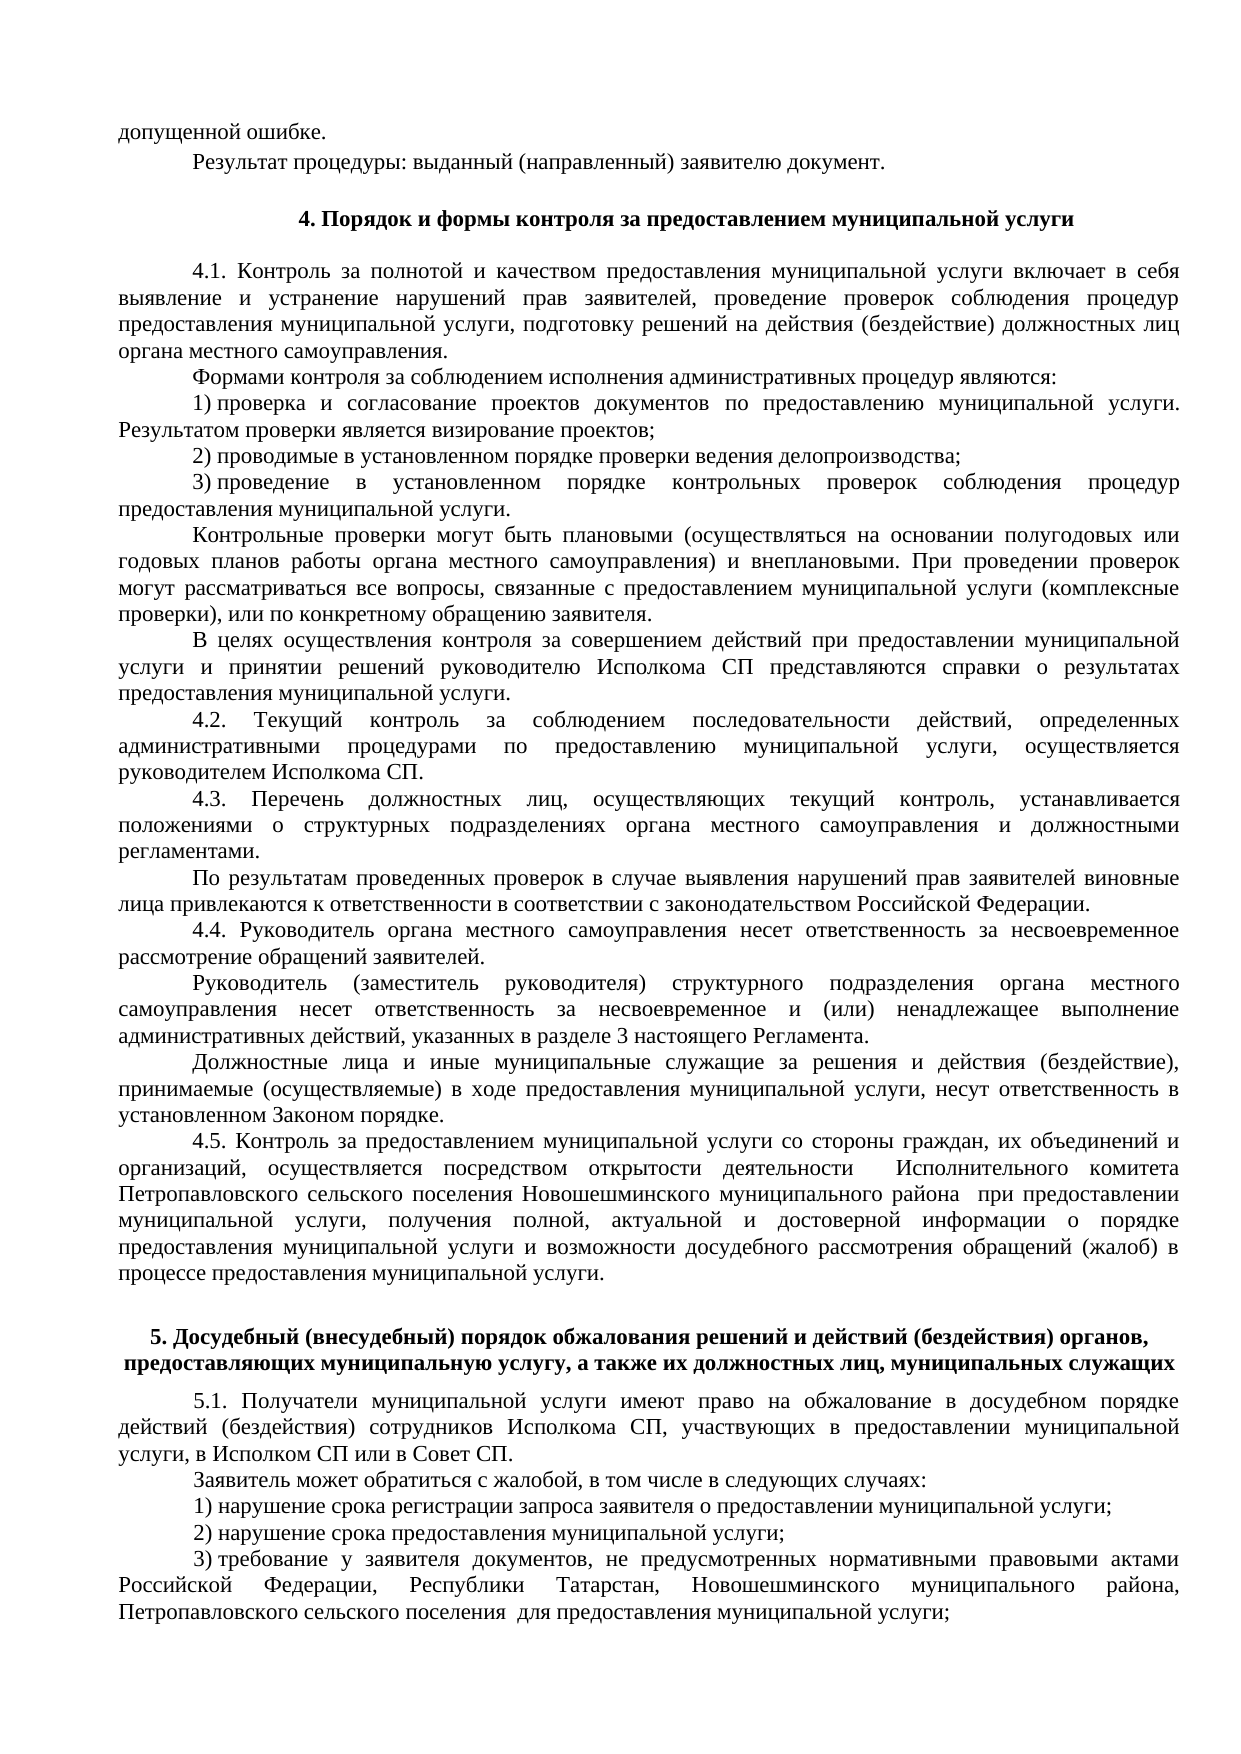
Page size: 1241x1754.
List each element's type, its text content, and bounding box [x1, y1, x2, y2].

text 4.2. Текущий контроль за соблюдением последовательности действий, определенных административными процедурами по предоставлению муниципальной услуги, осуществляется руководителем Исполкома СП. [118, 706, 1181, 785]
text Результат процедуры: выданный (направленный) заявителю документ. [118, 148, 1152, 175]
text 4. Порядок и формы контроля за предоставлением муниципальной услуги [118, 205, 1181, 231]
text 4.4. Руководитель органа местного самоуправления несет ответственность за несвоевременное рассмотрение обращений заявителей. [118, 916, 1181, 969]
text Руководитель (заместитель руководителя) структурного подразделения органа местного самоуправления несет ответственность за несвоевременное и (или) ненадлежащее выполнение административных действий, указанных в разделе 3 настоящего Регламента. [118, 969, 1181, 1048]
text Формами контроля за соблюдением исполнения административных процедур являются: [118, 363, 1181, 389]
text 5.1. Получатели муниципальной услуги имеют право на обжалование в досудебном порядке действий (бездействия) сотрудников Исполкома СП, участвующих в предоставлении муниципальной услуги, в Исполком СП или в Совет СП. [118, 1387, 1181, 1466]
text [118, 118, 1152, 144]
text Контрольные проверки могут быть плановыми (осуществляться на основании полугодовых или годовых планов работы органа местного самоуправления) и внеплановыми. При проведении проверок могут рассматриваться все вопросы, связанные с предоставлением муниципальной услуги (комплексные проверки), или по конкретному обращению заявителя. [118, 521, 1181, 627]
text 4.1. Контроль за полнотой и качеством предоставления муниципальной услуги включает в себя выявление и устранение нарушений прав заявителей, проведение проверок соблюдения процедур предоставления муниципальной услуги, подготовку решений на действия (бездействие) должностных лиц органа местного самоуправления. [118, 258, 1181, 363]
text В целях осуществления контроля за совершением действий при предоставлении муниципальной услуги и принятии решений руководителю Исполкома СП представляются справки о результатах предоставления муниципальной услуги. [118, 627, 1181, 706]
text 4.3. Перечень должностных лиц, осуществляющих текущий контроль, устанавливается положениями о структурных подразделениях органа местного самоуправления и должностными регламентами. [118, 785, 1181, 864]
text 3) проведение в установленном порядке контрольных проверок соблюдения процедур предоставления муниципальной услуги. [118, 468, 1181, 521]
text По результатам проведенных проверок в случае выявления нарушений прав заявителей виновные лица привлекаются к ответственности в соответствии с законодательством Российской Федерации. [118, 864, 1181, 916]
text 1) нарушение срока регистрации запроса заявителя о предоставлении муниципальной услуги; [118, 1492, 1181, 1519]
text 5. Досудебный (внесудебный) порядок обжалования решений и действий (бездействия) органов, предоставляющих муниципальную услугу, а также их должностных лиц, муниципальных служащих [118, 1323, 1181, 1376]
text 1) проверка и согласование проектов документов по предоставлению муниципальной услуги. Результатом проверки является визирование проектов; [118, 389, 1181, 442]
text Должностные лица и иные муниципальные служащие за решения и действия (бездействие), принимаемые (осуществляемые) в ходе предоставления муниципальной услуги, несут ответственность в установленном Законом порядке. [118, 1048, 1181, 1127]
text 2) проводимые в установленном порядке проверки ведения делопроизводства; [118, 442, 1181, 468]
text 2) нарушение срока предоставления муниципальной услуги; [118, 1519, 1181, 1545]
text 4.5. Контроль за предоставлением муниципальной услуги со стороны граждан, их объединений и организаций, осуществляется посредством открытости деятельности Исполнительного комитета Петропавловского сельского поселения Новошешминского муниципального района при предоставлении муниципальной услуги, получения полной, актуальной и достоверной информации о порядке предоставления муниципальной услуги и возможности досудебного рассмотрения обращений (жалоб) в процессе предоставления муниципальной услуги. [118, 1127, 1181, 1285]
text Заявитель может обратиться с жалобой, в том числе в следующих случаях: [118, 1466, 1181, 1492]
text 3) требование у заявителя документов, не предусмотренных нормативными правовыми актами Российской Федерации, Республики Татарстан, Новошешминского муниципального района, Петропавловского сельского поселения для предоставления муниципальной услуги; [118, 1545, 1181, 1624]
